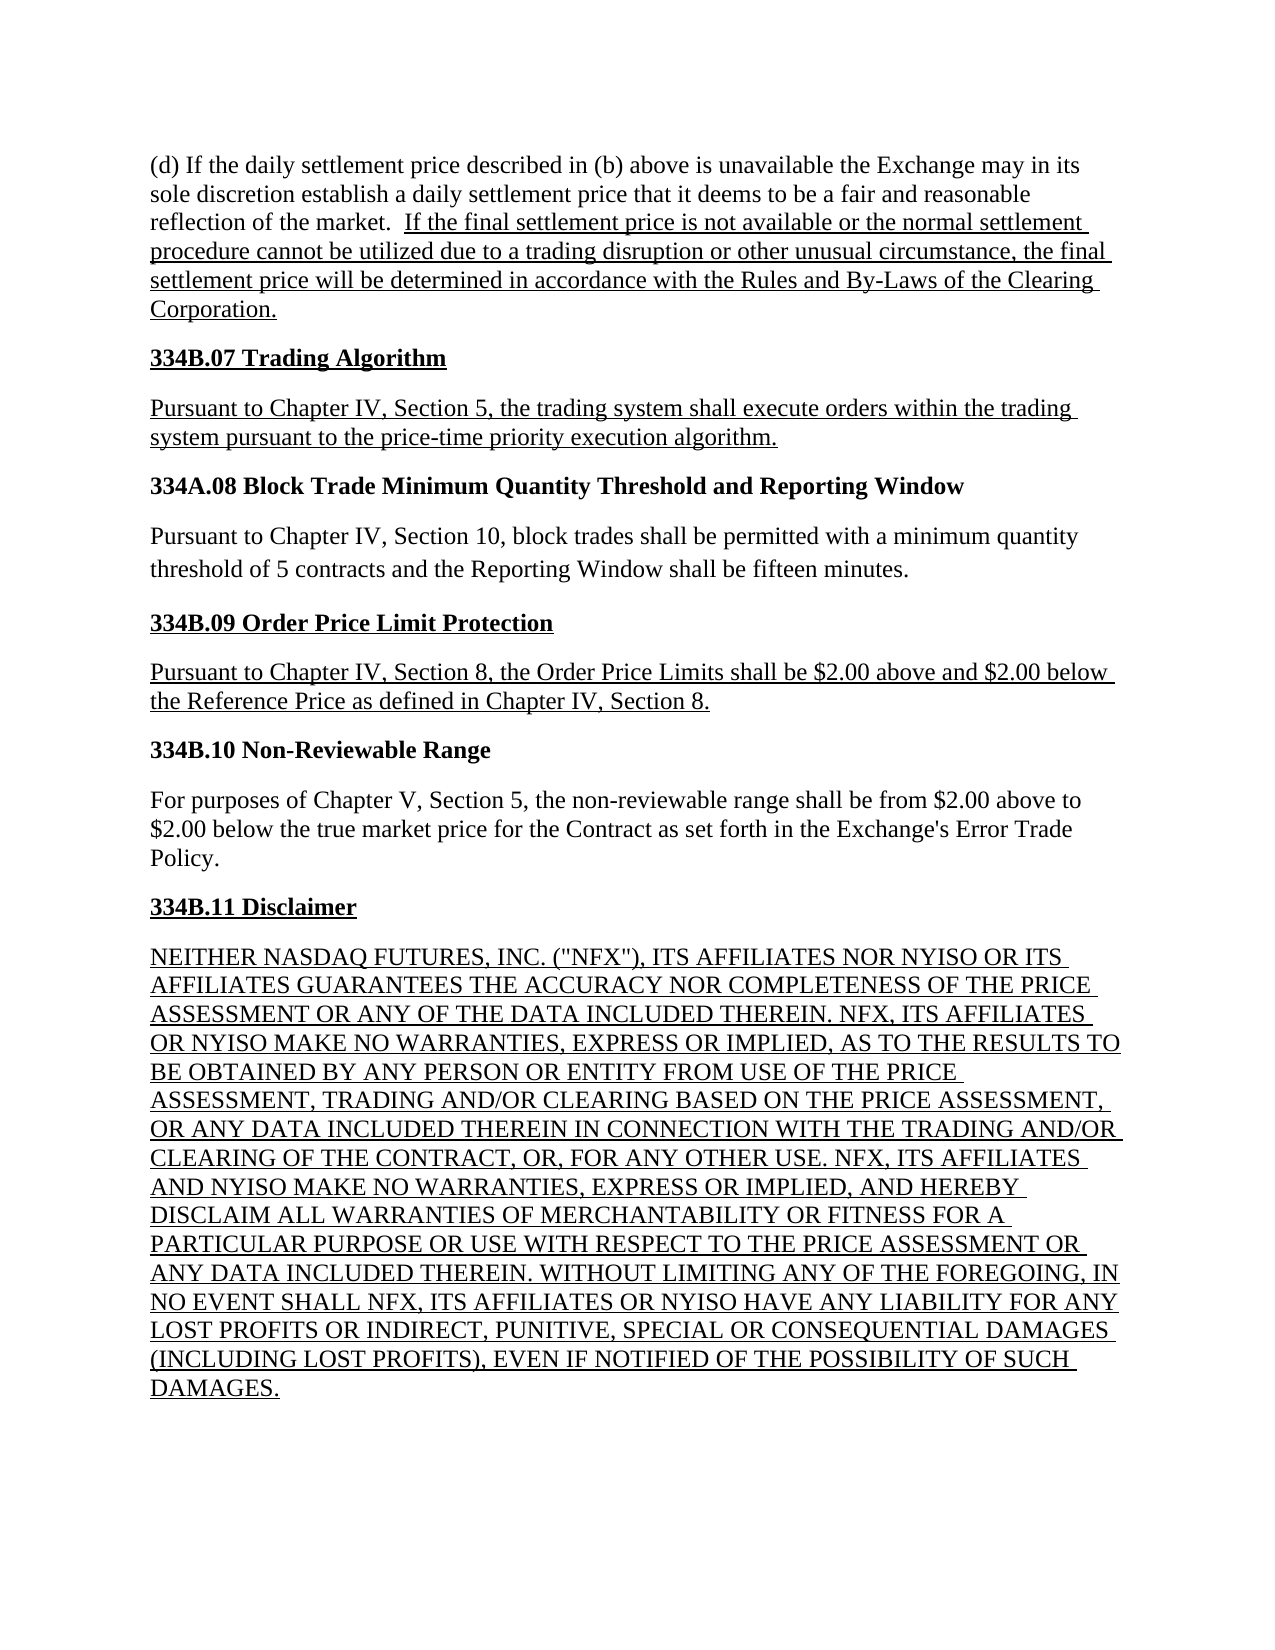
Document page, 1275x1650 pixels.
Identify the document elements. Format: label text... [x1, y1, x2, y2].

text Pursuant to Chapter IV, Section 10, block trades shall be permitted with a minimum quantity threshold of 5 contracts and the Reporting Window shall be fifteen minutes. [150, 521, 1125, 583]
text 334A.08 Block Trade Minimum Quantity Threshold and Reporting Window [150, 471, 1125, 500]
text 334B.09 Order Price Limit Protection [150, 608, 1125, 636]
text For purposes of Chapter V, Section 5, the non-reviewable range shall be from $2.00 above to $2.00 below the true market price for the Contract as set forth in the Exchange's Error Trade Policy. [150, 785, 1125, 871]
text Pursuant to Chapter IV, Section 8, the Order Price Limits shall be $2.00 above and $2.00 below the Reference Price as defined in Chapter IV, Section 8. [150, 657, 1125, 715]
text 334B.11 Disclaimer [150, 892, 1125, 921]
text Pursuant to Chapter IV, Section 5, the trading system shall execute orders within the trading system pursuant to the price-time priority execution algorithm. [150, 393, 1125, 450]
text (d) If the daily settlement price described in (b) above is unavailable the Exchange may in its sole discretion establish a daily settlement price that it deems to be a fair and reasonable reflection of the market. If the final settlement price is not available or the normal settlement procedure cannot be utilized due to a trading disruption or other unusual circumstance, the final settlement price will be determined in accordance with the Rules and By-Laws of the Clearing Corporation. [150, 150, 1125, 322]
text NEITHER NASDAQ FUTURES, INC. ("NFX"), ITS AFFILIATES NOR NYISO OR ITS AFFILIATES GUARANTEES THE ACCURACY NOR COMPLETENESS OF THE PRICE ASSESSMENT OR ANY OF THE DATA INCLUDED THEREIN. NFX, ITS AFFILIATES OR NYISO MAKE NO WARRANTIES, EXPRESS OR IMPLIED, AS TO THE RESULTS TO BE OBTAINED BY ANY PERSON OR ENTITY FROM USE OF THE PRICE ASSESSMENT, TRADING AND/OR CLEARING BASED ON THE PRICE ASSESSMENT, OR ANY DATA INCLUDED THEREIN IN CONNECTION WITH THE TRADING AND/OR CLEARING OF THE CONTRACT, OR, FOR ANY OTHER USE. NFX, ITS AFFILIATES AND NYISO MAKE NO WARRANTIES, EXPRESS OR IMPLIED, AND HEREBY DISCLAIM ALL WARRANTIES OF MERCHANTABILITY OR FITNESS FOR A PARTICULAR PURPOSE OR USE WITH RESPECT TO THE PRICE ASSESSMENT OR ANY DATA INCLUDED THEREIN. WITHOUT LIMITING ANY OF THE FOREGOING, IN NO EVENT SHALL NFX, ITS AFFILIATES OR NYISO HAVE ANY LIABILITY FOR ANY LOST PROFITS OR INDIRECT, PUNITIVE, SPECIAL OR CONSEQUENTIAL DAMAGES (INCLUDING LOST PROFITS), EVEN IF NOTIFIED OF THE POSSIBILITY OF SUCH DAMAGES. [150, 942, 1125, 1402]
text 334B.07 Trading Algorithm [150, 343, 1125, 372]
text 334B.10 Non-Reviewable Range [150, 736, 1125, 764]
